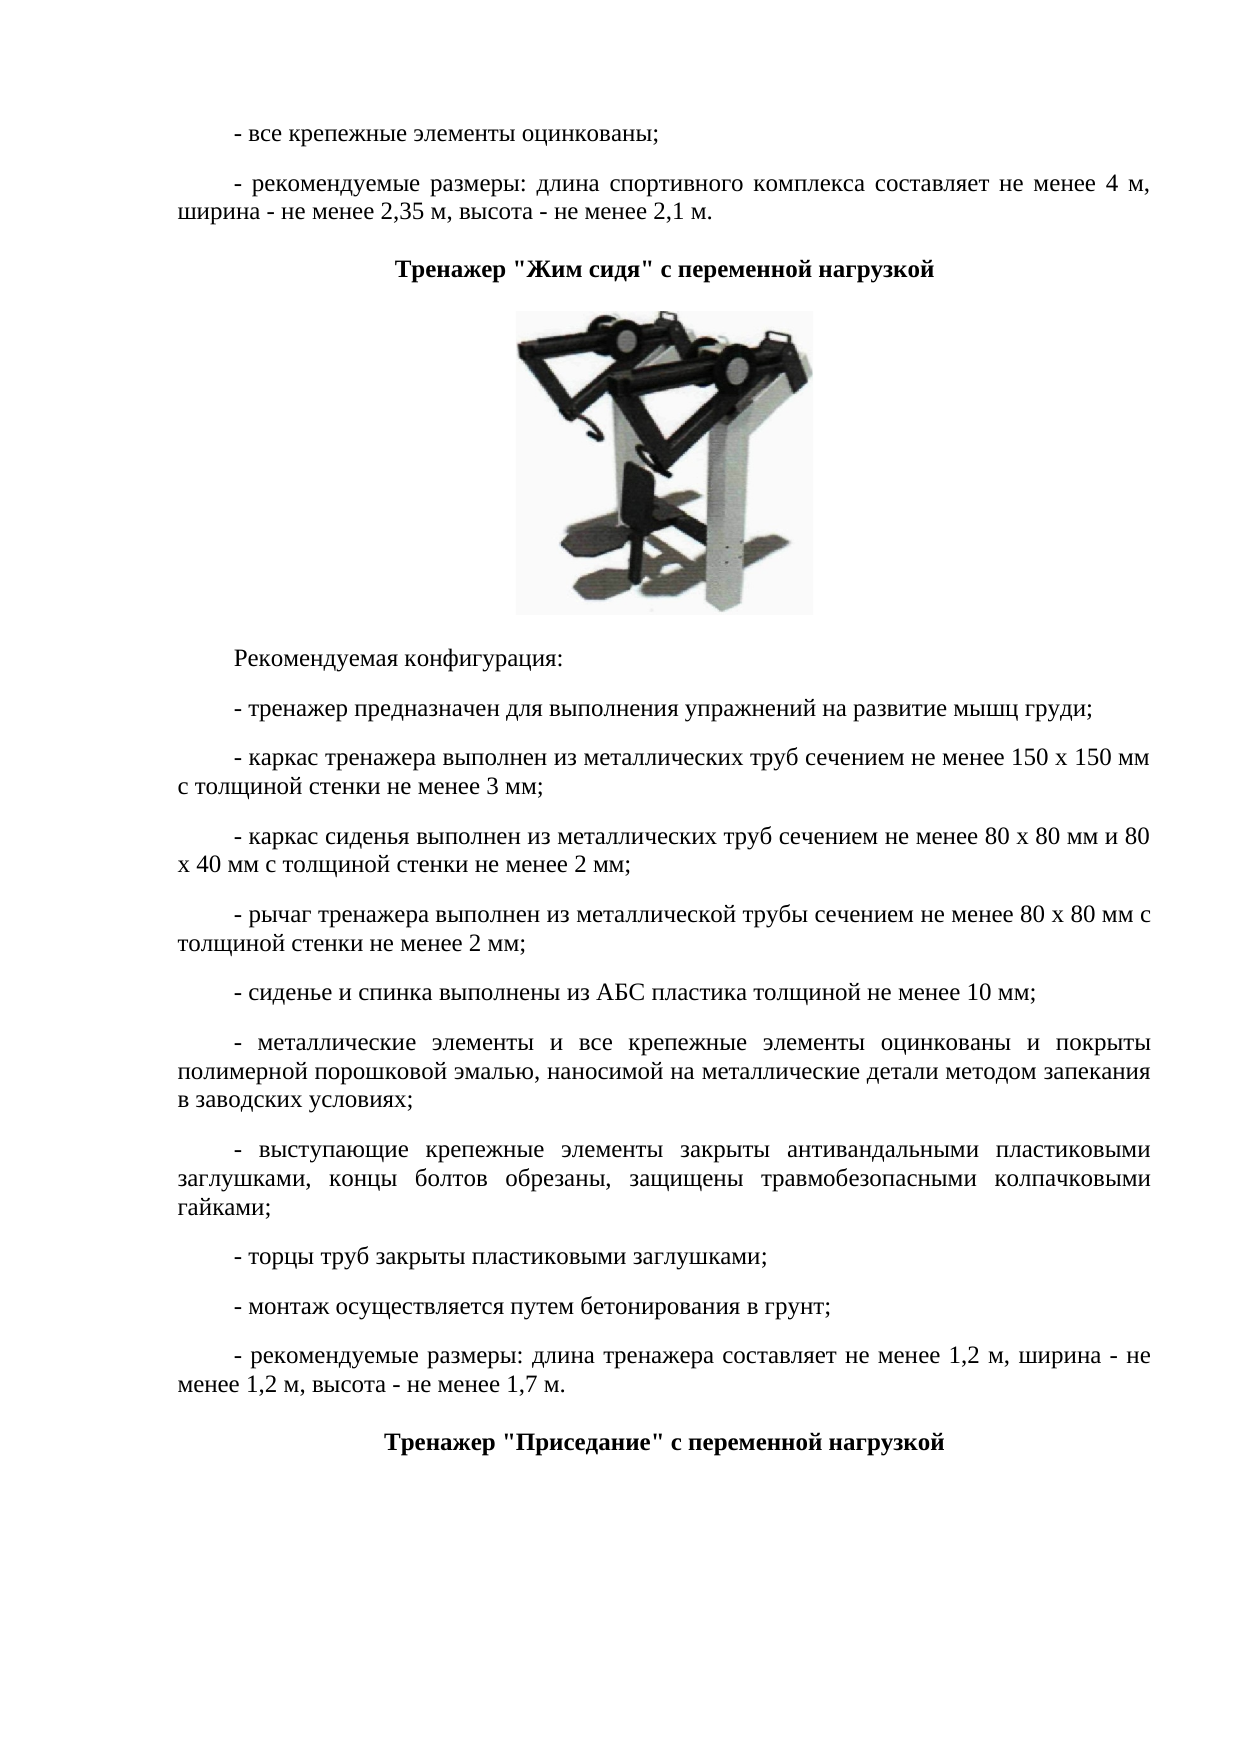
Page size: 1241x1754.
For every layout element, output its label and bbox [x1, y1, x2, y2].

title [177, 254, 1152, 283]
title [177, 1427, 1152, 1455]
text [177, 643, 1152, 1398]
picture [515, 311, 814, 615]
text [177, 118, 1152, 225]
